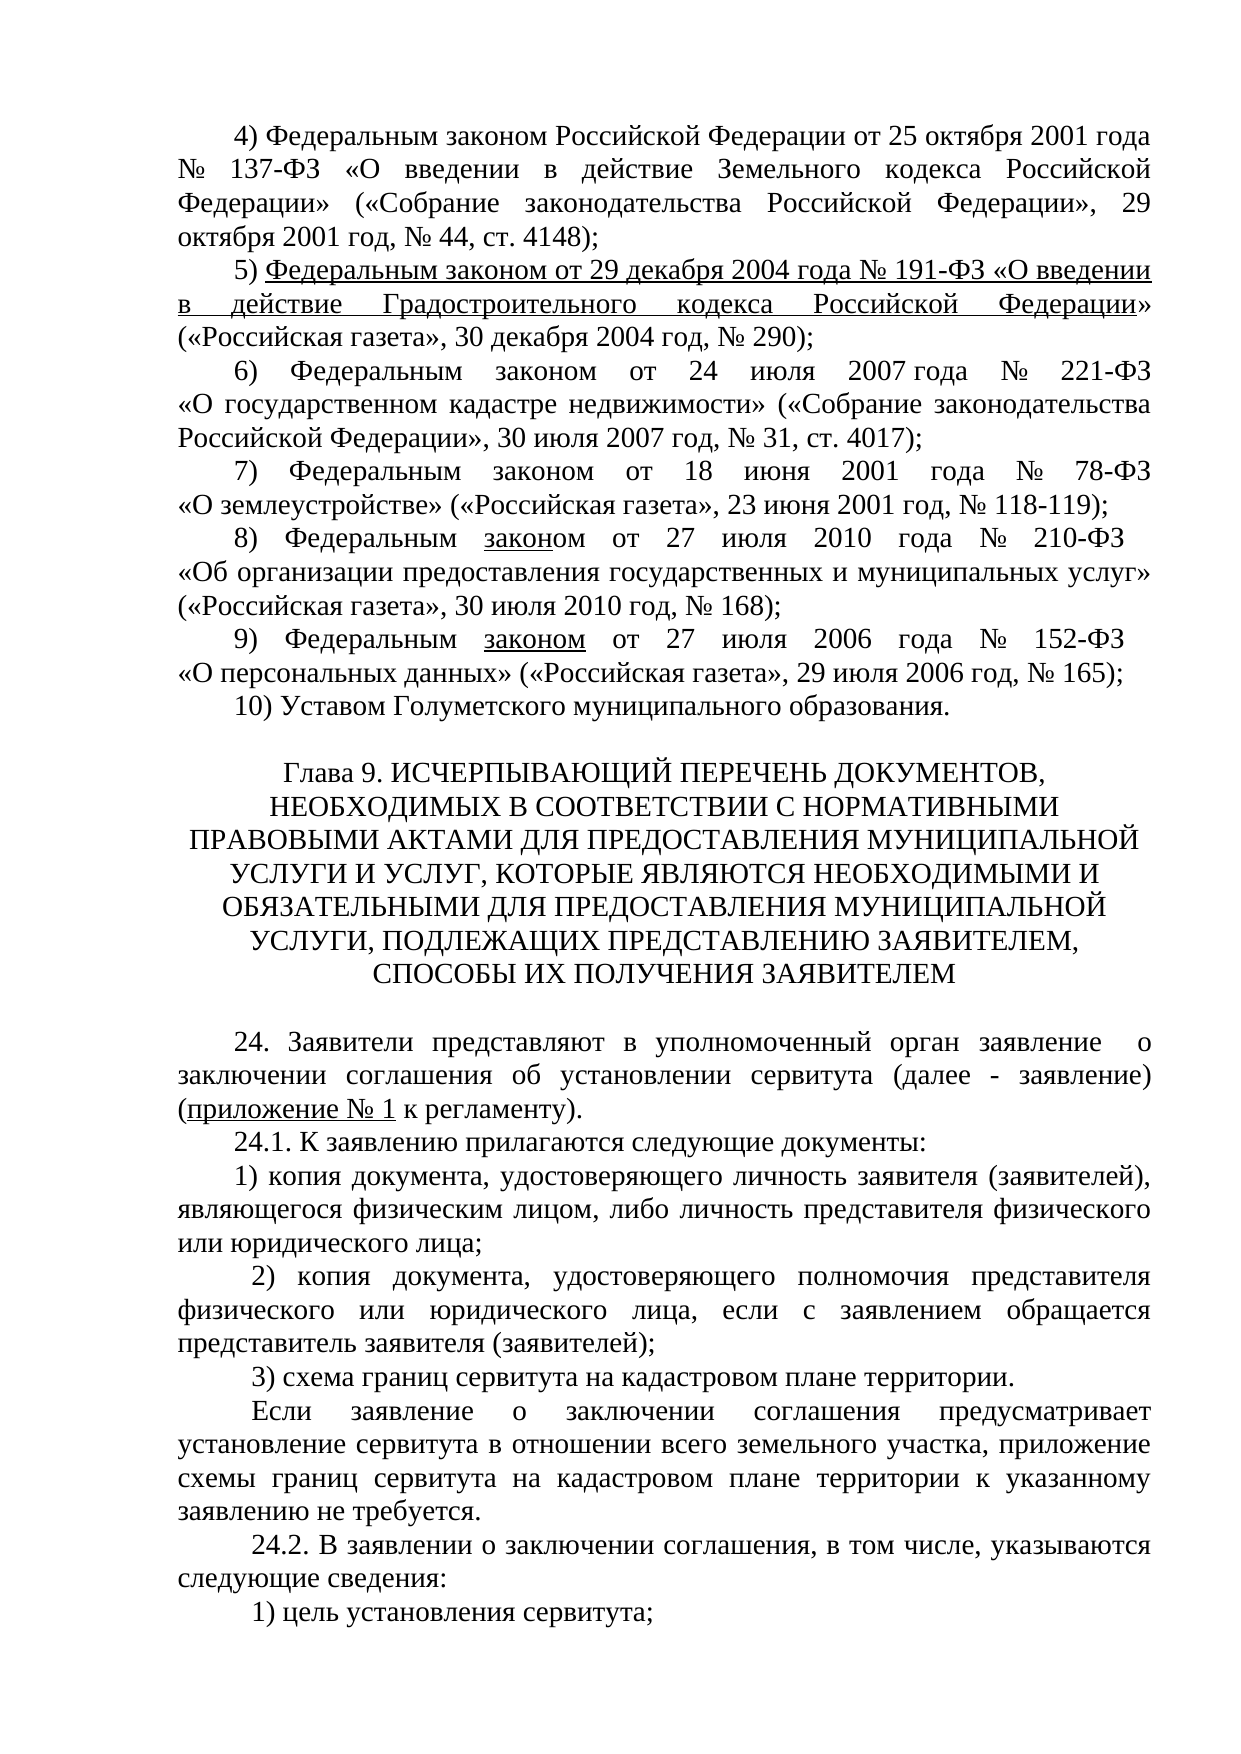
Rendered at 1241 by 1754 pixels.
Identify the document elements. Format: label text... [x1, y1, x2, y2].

text 24. Заявители представляют в уполномоченный орган заявление о заключении соглашения об установлении сервитута (далее - заявление) (приложение № 1 к регламенту). [177, 1024, 1152, 1124]
text 9) Федеральным законом от 27 июля 2006 года № 152-ФЗ «О персональных данных» («Российская газета», 29 июля 2006 год, № 165); [177, 621, 1152, 688]
text 7) Федеральным законом от 18 июня 2001 года № 78-ФЗ «О землеустройстве» («Российская газета», 23 июня 2001 год, № 118-119); [177, 453, 1152, 521]
text 1) копия документа, удостоверяющего личность заявителя (заявителей), являющегося физическим лицом, либо личность представителя физического или юридического лица; [177, 1158, 1152, 1258]
text 8) Федеральным законом от 27 июля 2010 года № 210-ФЗ «Об организации предоставления государственных и муниципальных услуг» («Российская газета», 30 июля 2010 год, № 168); [177, 521, 1152, 621]
text 2) копия документа, удостоверяющего полномочия представителя физического или юридического лица, если с заявлением обращается представитель заявителя (заявителей); [177, 1258, 1152, 1359]
text 24.2. В заявлении о заключении соглашения, в том числе, указываются следующие сведения: [177, 1527, 1152, 1594]
text 1) цель установления сервитута; [177, 1594, 1152, 1627]
text Если заявление о заключении соглашения предусматривает установление сервитута в отношении всего земельного участка, приложение схемы границ сервитута на кадастровом плане территории к указанному заявлению не требуется. [177, 1393, 1152, 1527]
text 3) схема границ сервитута на кадастровом плане территории. [177, 1359, 1152, 1393]
text 10) Уставом Голуметского муниципального образования. [177, 688, 1152, 722]
text 5) Федеральным законом от 29 декабря 2004 года № 191-ФЗ «О введении в действие Градостроительного кодекса Российской Федерации» («Российская газета», 30 декабря 2004 год, № 290); [177, 252, 1152, 353]
text 4) Федеральным законом Российской Федерации от 25 октября 2001 года № 137-ФЗ «О введении в действие Земельного кодекса Российской Федерации» («Собрание законодательства Российской Федерации», 29 октября 2001 год, № 44, ст. 4148); [177, 118, 1152, 252]
text Глава 9. ИСЧЕРПЫВАЮЩИЙ ПЕРЕЧЕНЬ ДОКУМЕНТОВ, НЕОБХОДИМЫХ В СООТВЕТСТВИИ С НОРМАТИВНЫМИ ПРАВОВЫМИ АКТАМИ ДЛЯ ПРЕДОСТАВЛЕНИЯ МУНИЦИПАЛЬНОЙ УСЛУГИ И УСЛУГ, КОТОРЫЕ ЯВЛЯЮТСЯ НЕОБХОДИМЫМИ И ОБЯЗАТЕЛЬНЫМИ ДЛЯ ПРЕДОСТАВЛЕНИЯ МУНИЦИПАЛЬНОЙ УСЛУГИ, ПОДЛЕЖАЩИХ ПРЕДСТАВЛЕНИЮ ЗАЯВИТЕЛЕМ, СПОСОБЫ ИХ ПОЛУЧЕНИЯ ЗАЯВИТЕЛЕМ [177, 755, 1152, 990]
text 24.1. К заявлению прилагаются следующие документы: [177, 1124, 1152, 1158]
text 6) Федеральным законом от 24 июля 2007 года № 221-ФЗ «О государственном кадастре недвижимости» («Собрание законодательства Российской Федерации», 30 июля 2007 год, № 31, ст. 4017); [177, 353, 1152, 453]
